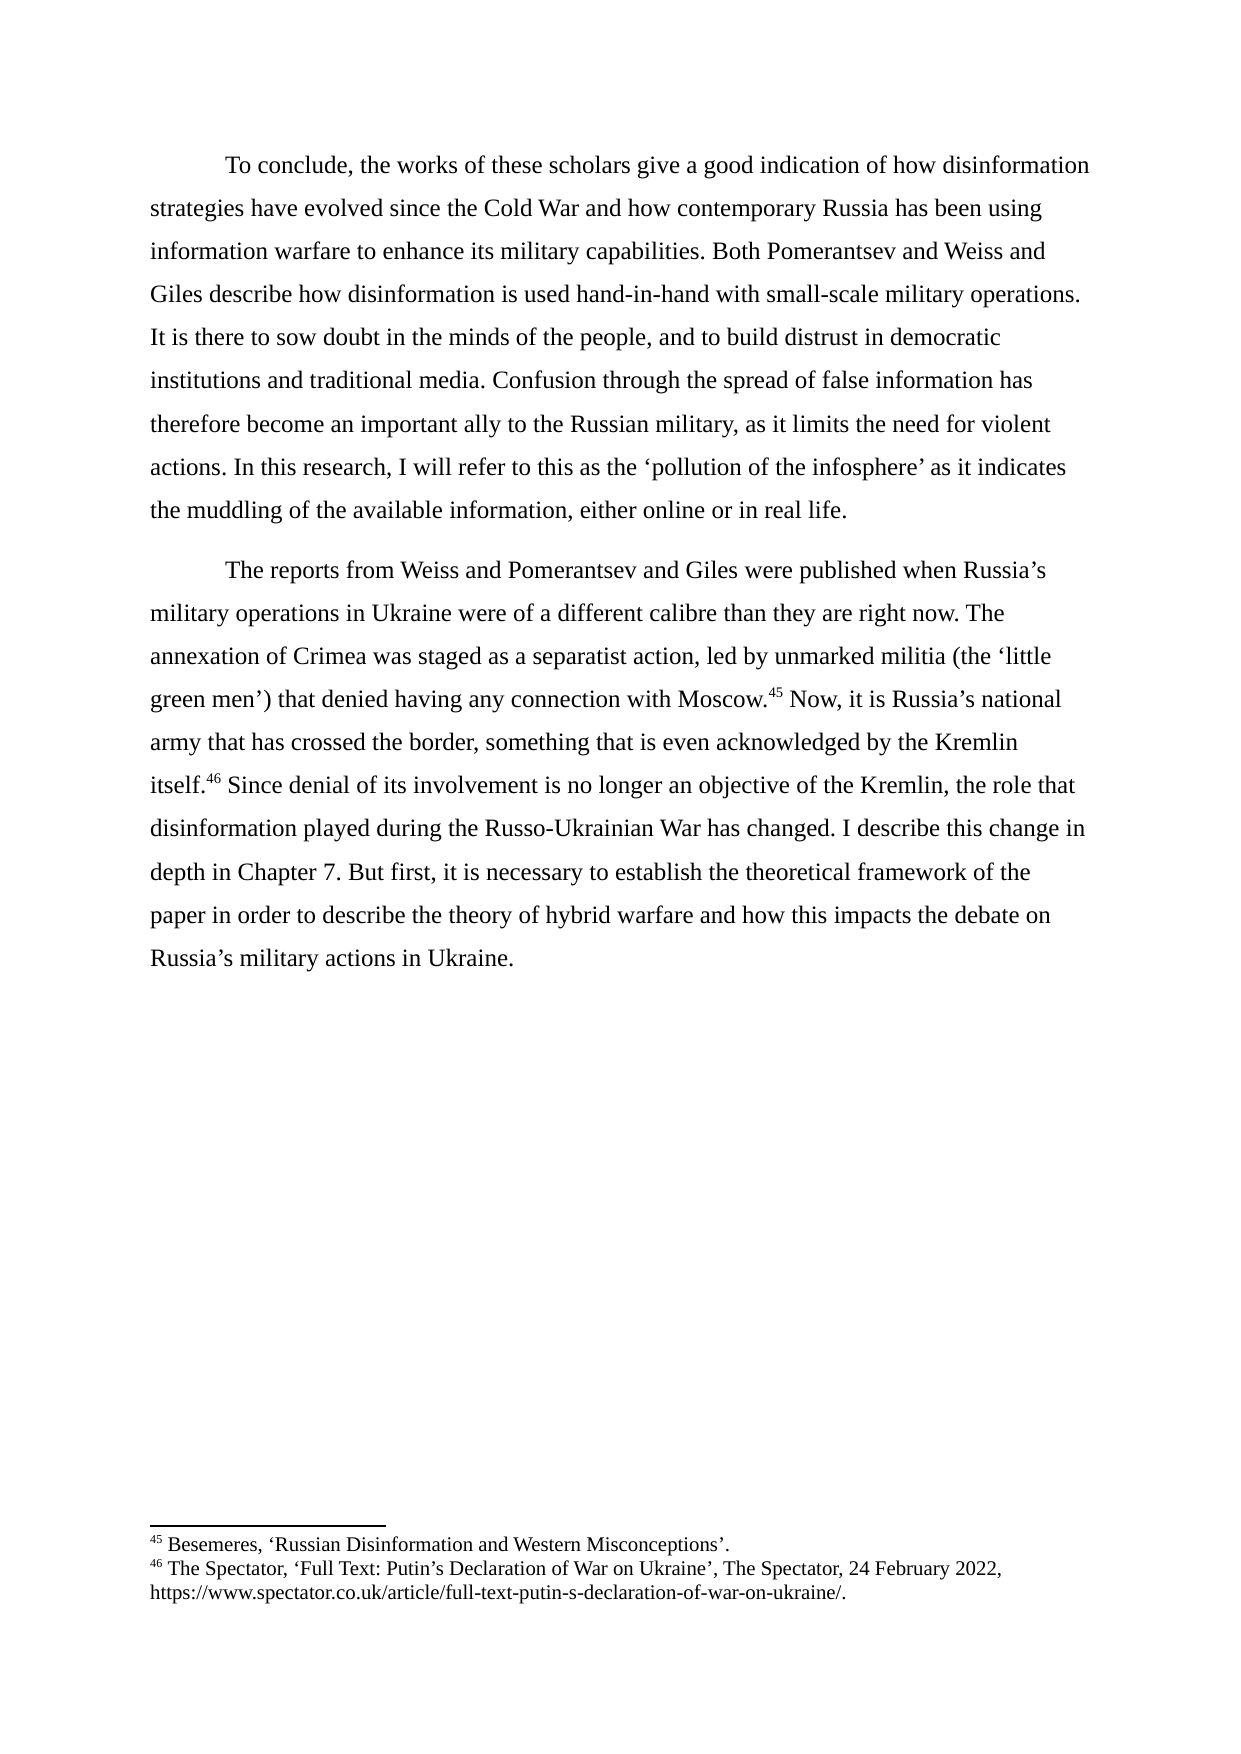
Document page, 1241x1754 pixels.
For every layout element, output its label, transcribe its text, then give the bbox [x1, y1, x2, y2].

text To conclude, the works of these scholars give a good indication of how disinformation strategies have evolved since the Cold War and how contemporary Russia has been using information warfare to enhance its military capabilities. Both Pomerantsev and Weiss and Giles describe how disinformation is used hand-in-hand with small-scale military operations. It is there to sow doubt in the minds of the people, and to build distrust in democratic institutions and traditional media. Confusion through the spread of false information has therefore become an important ally to the Russian military, as it limits the need for violent actions. In this research, I will refer to this as the ‘pollution of the infosphere’ as it indicates the muddling of the available information, either online or in real life. [150, 150, 1090, 524]
text The reports from Weiss and Pomerantsev and Giles were published when Russia’s military operations in Ukraine were of a different calibre than they are right now. The annexation of Crimea was staged as a separatist action, led by unmarked militia (the ‘little green men’) that denied having any connection with Moscow. Now, it is Russia’s national army that has crossed the border, something that is even acknowledged by the Kremlin itself. Since denial of its involvement is no longer an objective of the Kremlin, the role that disinformation played during the Russo-Ukrainian War has changed. I describe this change in depth in Chapter 7. But first, it is necessary to establish the theoretical framework of the paper in order to describe the theory of hybrid warfare and how this impacts the debate on Russia’s military actions in Ukraine. [150, 555, 1090, 1015]
